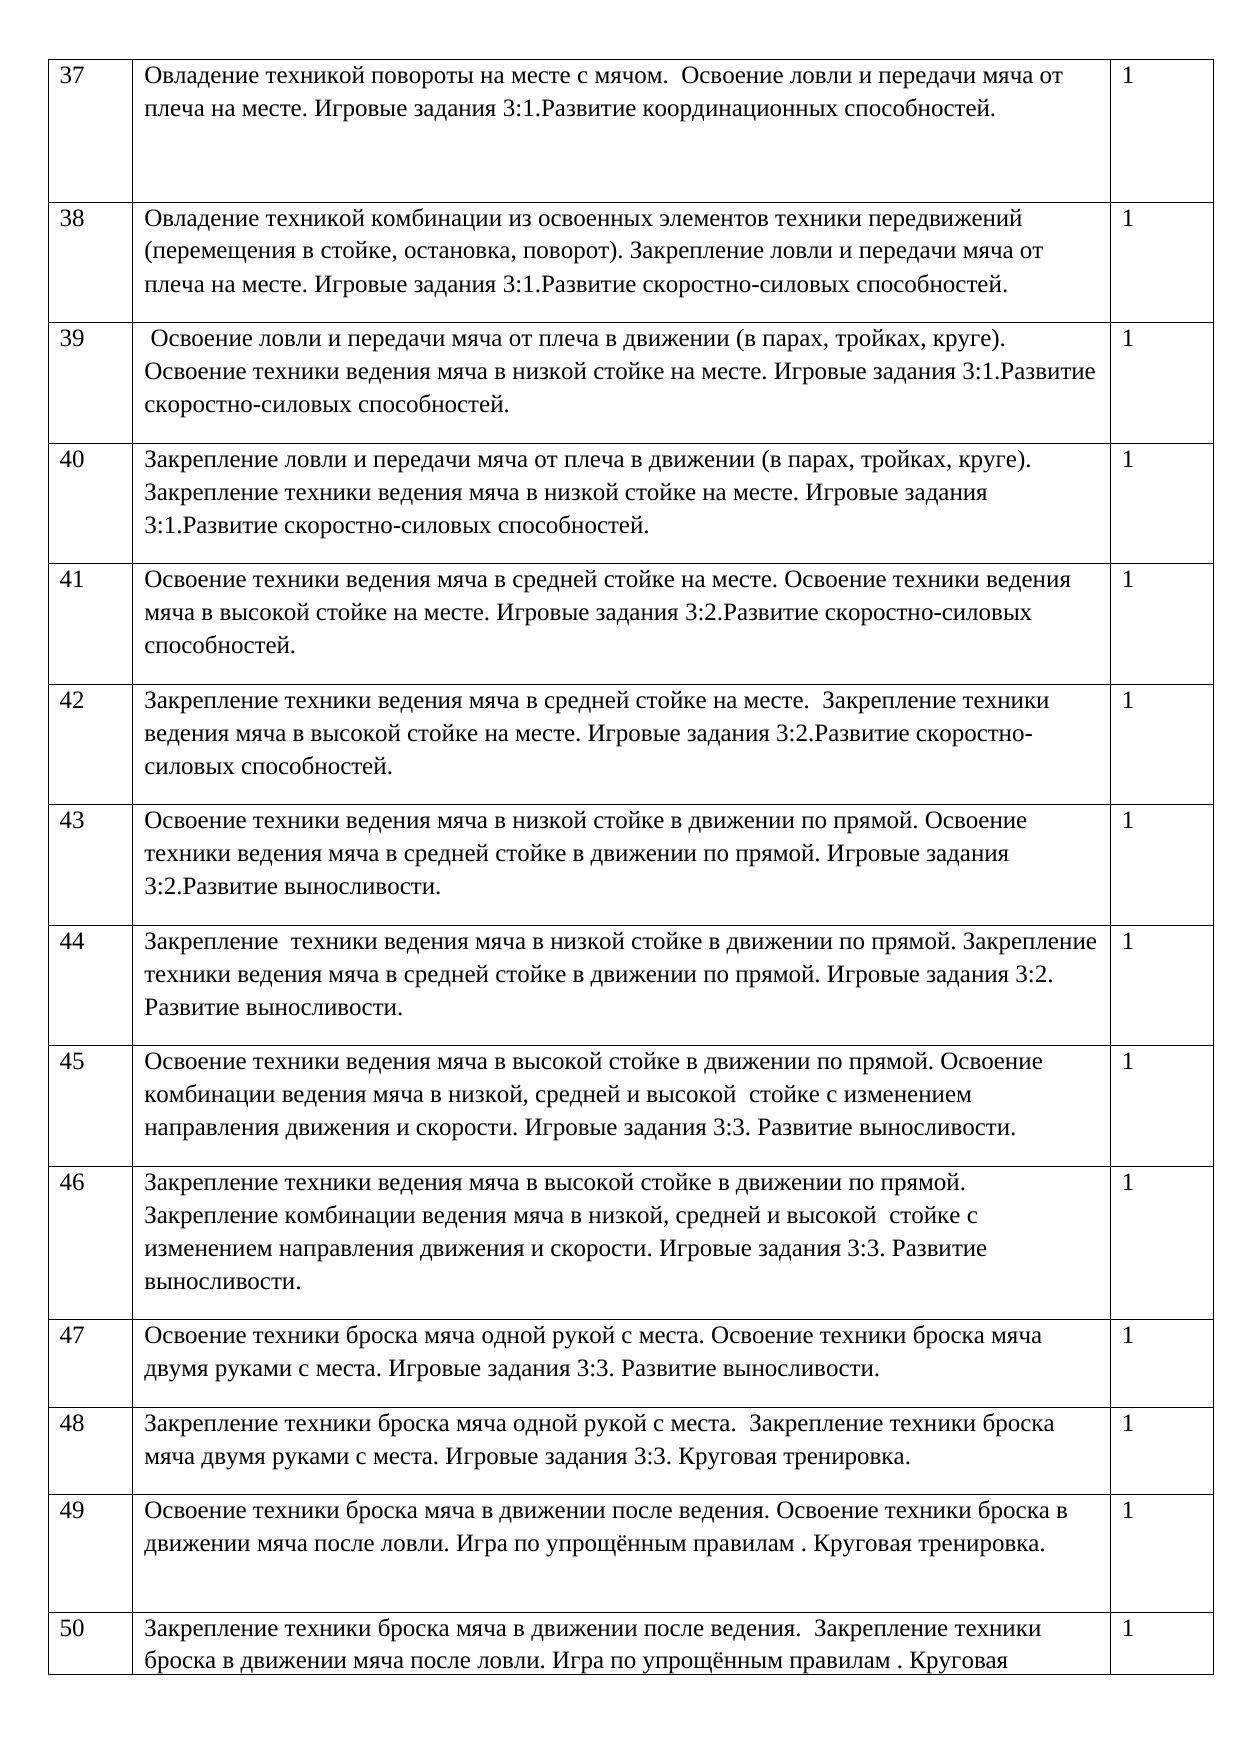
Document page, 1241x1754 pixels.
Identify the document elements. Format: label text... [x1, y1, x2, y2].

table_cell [133, 1613, 1110, 1674]
table_cell 50 [49, 1613, 132, 1674]
table_cell Овладение техникой повороты на месте с мячом. Освоение ловли и передачи мяча от плеча на месте. Игровые задания 3:1.Развитие координационных способностей. [133, 60, 1110, 202]
table_cell 1 [1111, 805, 1213, 925]
table_cell Закрепление техники ведения мяча в низкой стойке в движении по прямой. Закрепление техники ведения мяча в средней стойке в движении по прямой. Игровые задания 3:2. Развитие выносливости. [133, 926, 1110, 1045]
table_cell 47 [49, 1320, 132, 1407]
table_cell Освоение техники броска мяча одной рукой с места. Освоение техники броска мяча двумя руками с места. Игровые задания 3:3. Развитие выносливости. [133, 1320, 1110, 1407]
table_cell 1 [1111, 60, 1213, 202]
table_cell 1 [1111, 1046, 1213, 1166]
table_cell Освоение техники ведения мяча в средней стойке на месте. Освоение техники ведения мяча в высокой стойке на месте. Игровые задания 3:2.Развитие скоростно-силовых способностей. [133, 564, 1110, 684]
table_cell 46 [49, 1167, 132, 1319]
table_cell 1 [1111, 1320, 1213, 1407]
table_cell 1 [1111, 1613, 1213, 1674]
table_cell 1 [1111, 323, 1213, 443]
table_cell 41 [49, 564, 132, 684]
table_cell Закрепление ловли и передачи мяча от плеча в движении (в парах, тройках, круге). Закрепление техники ведения мяча в низкой стойке на месте. Игровые задания 3:1.Развитие скоростно-силовых способностей. [133, 444, 1110, 563]
table_cell 43 [49, 805, 132, 925]
table_cell 42 [49, 685, 132, 804]
table_cell 1 [1111, 1167, 1213, 1319]
table_cell 49 [49, 1495, 132, 1612]
table_cell Закрепление техники броска мяча одной рукой с места. Закрепление техники броска мяча двумя руками с места. Игровые задания 3:3. Круговая тренировка. [133, 1408, 1110, 1494]
table_cell 38 [49, 203, 132, 322]
table_cell Освоение ловли и передачи мяча от плеча в движении (в парах, тройках, круге). Освоение техники ведения мяча в низкой стойке на месте. Игровые задания 3:1.Развитие скоростно-силовых способностей. [133, 323, 1110, 443]
table_cell 1 [1111, 444, 1213, 563]
table_cell Освоение техники ведения мяча в низкой стойке в движении по прямой. Освоение техники ведения мяча в средней стойке в движении по прямой. Игровые задания 3:2.Развитие выносливости. [133, 805, 1110, 925]
table_cell 44 [49, 926, 132, 1045]
table_cell 1 [1111, 926, 1213, 1045]
table_cell 39 [49, 323, 132, 443]
table_cell 1 [1111, 1495, 1213, 1612]
table_cell 45 [49, 1046, 132, 1166]
table_cell 37 [49, 60, 132, 202]
table_cell 1 [1111, 564, 1213, 684]
table_cell Закрепление техники ведения мяча в высокой стойке в движении по прямой. Закрепление комбинации ведения мяча в низкой, средней и высокой стойке с изменением направления движения и скорости. Игровые задания 3:3. Развитие выносливости. [133, 1167, 1110, 1319]
table_cell Закрепление техники ведения мяча в средней стойке на месте. Закрепление техники ведения мяча в высокой стойке на месте. Игровые задания 3:2.Развитие скоростно-силовых способностей. [133, 685, 1110, 804]
table_cell Освоение техники броска мяча в движении после ведения. Освоение техники броска в движении мяча после ловли. Игра по упрощённым правилам . Круговая тренировка. [133, 1495, 1110, 1612]
table_cell 1 [1111, 685, 1213, 804]
table_cell 48 [49, 1408, 132, 1494]
table_cell Овладение техникой комбинации из освоенных элементов техники передвижений (перемещения в стойке, остановка, поворот). Закрепление ловли и передачи мяча от плеча на месте. Игровые задания 3:1.Развитие скоростно-силовых способностей. [133, 203, 1110, 322]
table_cell 40 [49, 444, 132, 563]
table_cell 1 [1111, 203, 1213, 322]
table_cell 1 [1111, 1408, 1213, 1494]
table_cell Освоение техники ведения мяча в высокой стойке в движении по прямой. Освоение комбинации ведения мяча в низкой, средней и высокой стойке с изменением направления движения и скорости. Игровые задания 3:3. Развитие выносливости. [133, 1046, 1110, 1166]
